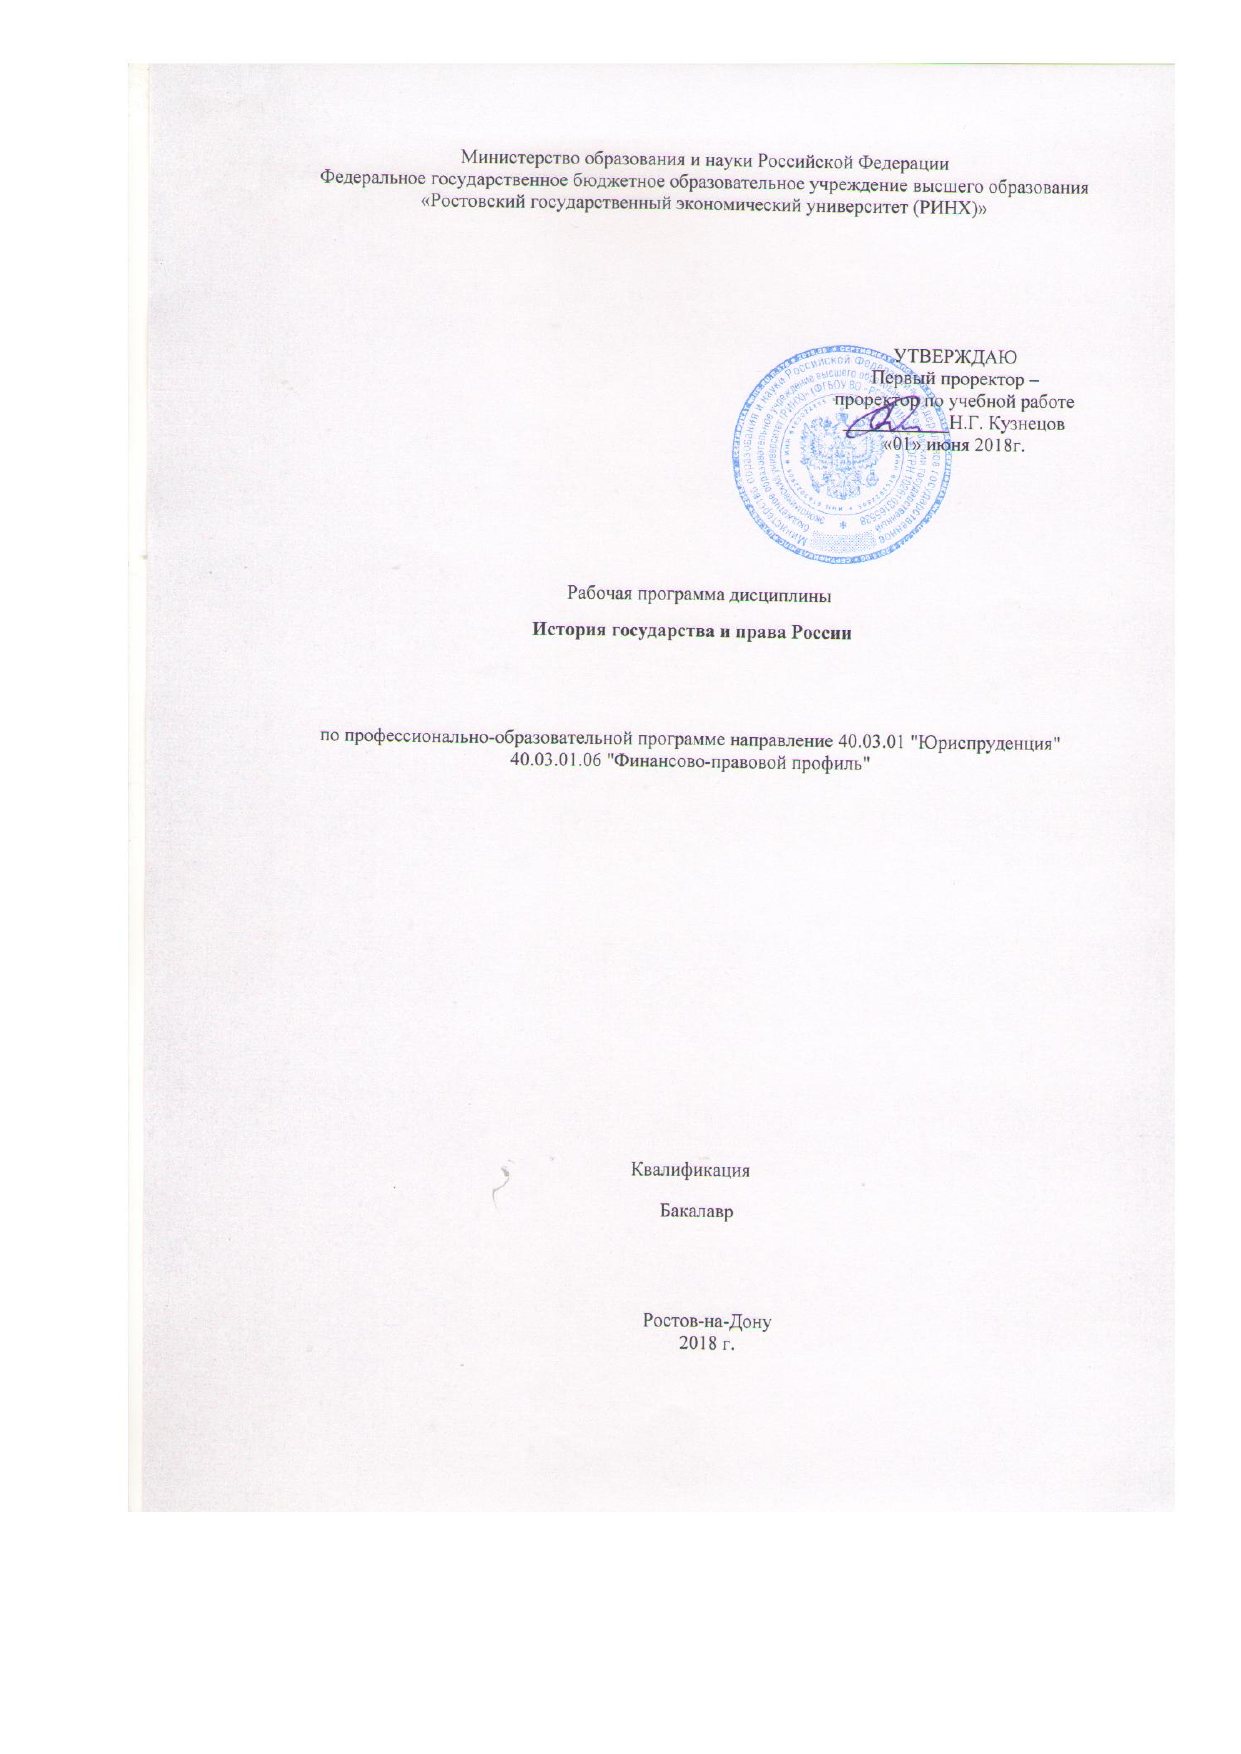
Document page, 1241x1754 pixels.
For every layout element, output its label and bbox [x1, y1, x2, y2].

picture [118, 59, 1181, 1517]
